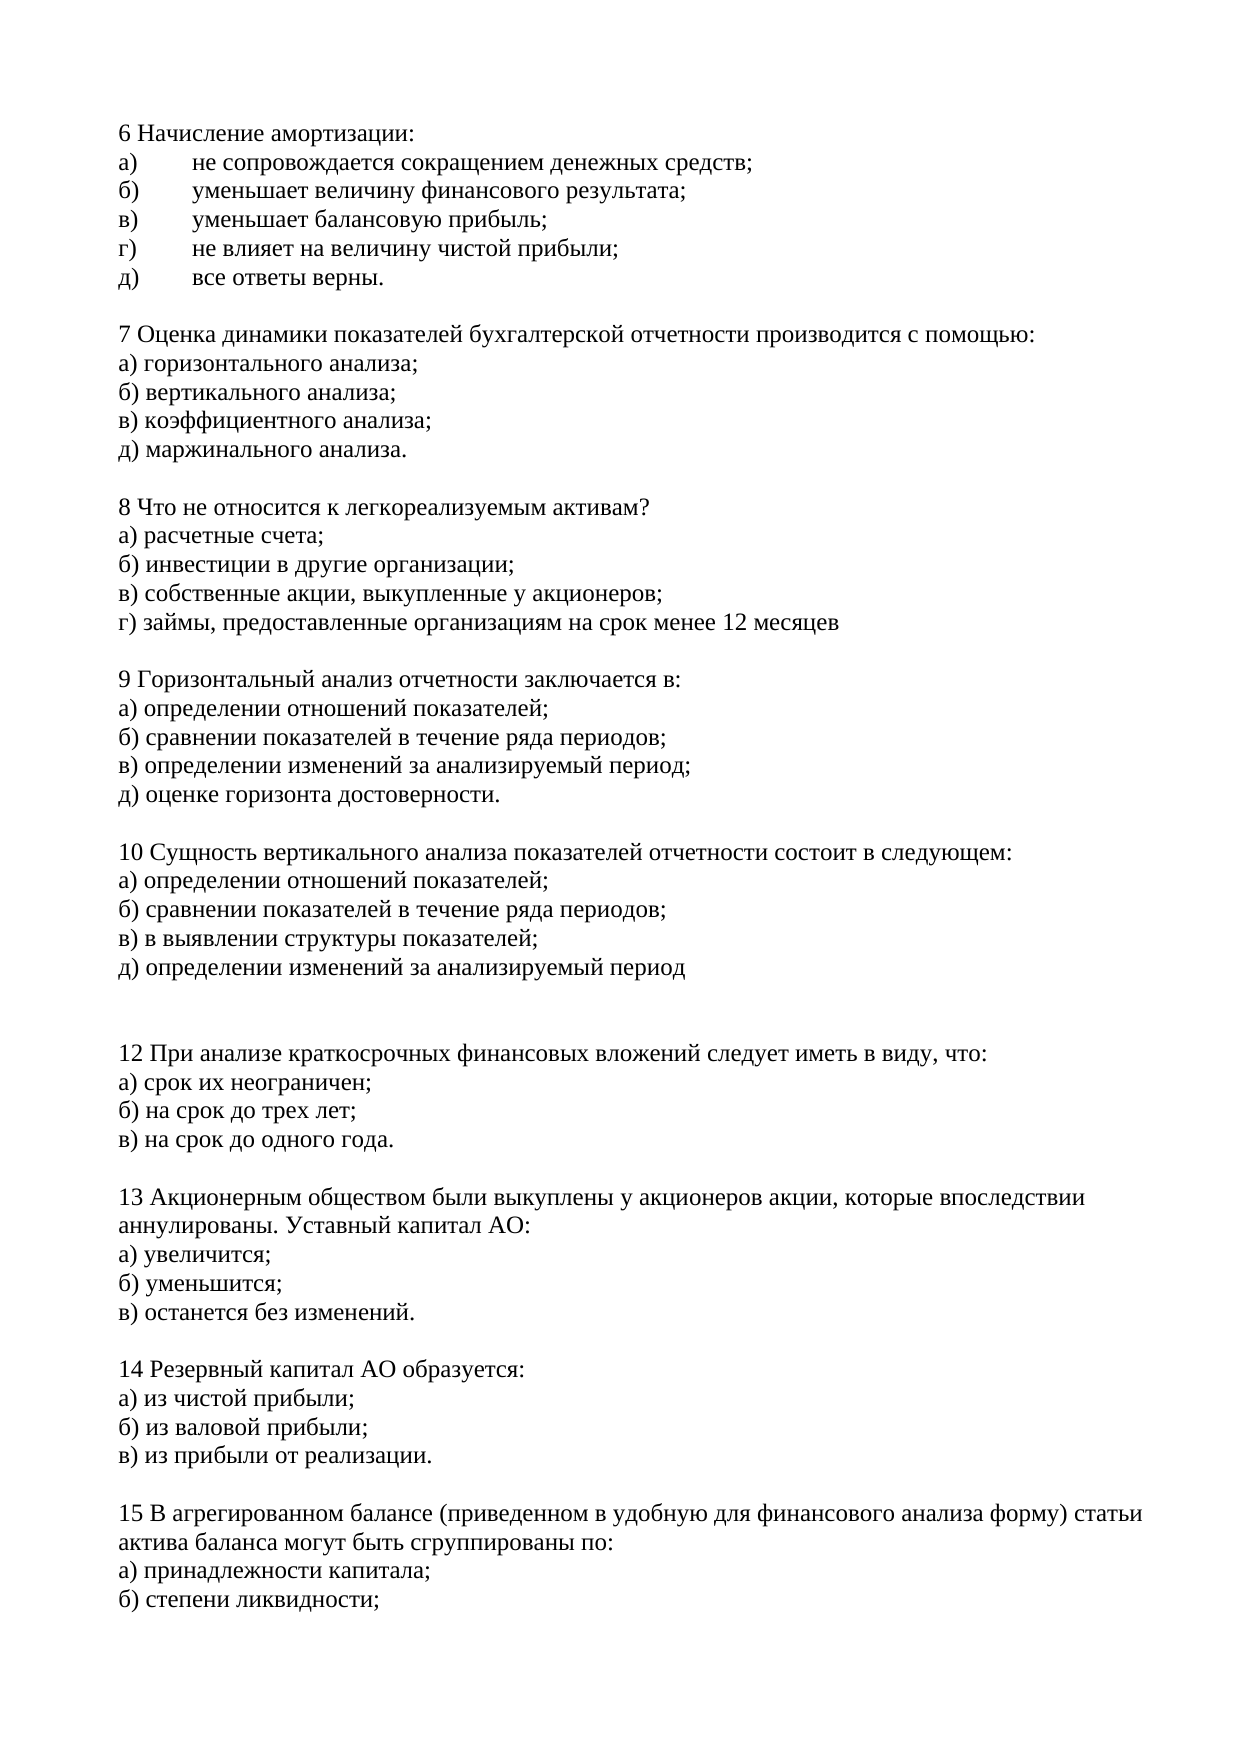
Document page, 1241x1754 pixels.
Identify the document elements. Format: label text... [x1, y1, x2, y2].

text в) на срок до одного года. [118, 1124, 1181, 1153]
text 12 При анализе краткосрочных финансовых вложений следует иметь в виду, что: [118, 1038, 1181, 1067]
text в) останется без изменений. [118, 1297, 1181, 1326]
text г) займы, предоставленные организациям на срок менее 12 месяцев [118, 607, 1181, 636]
text 15 В агрегированном балансе (приведенном в удобную для финансового анализа форму) статьи актива баланса могут быть сгруппированы по: [118, 1498, 1181, 1556]
text 8 Что не относится к легкореализуемым активам? [118, 492, 1181, 521]
text а) определении отношений показателей; [118, 866, 1181, 894]
text д) все ответы верны. [118, 262, 1181, 291]
text 10 Сущность вертикального анализа показателей отчетности состоит в следующем: [118, 837, 1181, 866]
text г) не влияет на величину чистой прибыли; [118, 233, 1181, 262]
text б) вертикального анализа; [118, 377, 1181, 406]
text в) определении изменений за анализируемый период; [118, 751, 1181, 779]
text а) горизонтального анализа; [118, 348, 1181, 377]
text б) инвестиции в другие организации; [118, 549, 1181, 578]
text 9 Горизонтальный анализ отчетности заключается в: [118, 664, 1181, 693]
text б) уменьшает величину финансового результата; [118, 176, 1181, 204]
text б) сравнении показателей в течение ряда периодов; [118, 894, 1181, 923]
text б) на срок до трех лет; [118, 1096, 1181, 1124]
text б) из валовой прибыли; [118, 1412, 1181, 1441]
text б) уменьшится; [118, 1268, 1181, 1297]
text б) сравнении показателей в течение ряда периодов; [118, 722, 1181, 751]
text а) увеличится; [118, 1239, 1181, 1268]
text в) уменьшает балансовую прибыль; [118, 204, 1181, 233]
text д) определении изменений за анализируемый период [118, 952, 1181, 981]
text а) принадлежности капитала; [118, 1556, 1181, 1584]
text а) срок их неограничен; [118, 1067, 1181, 1096]
text а) определении отношений показателей; [118, 693, 1181, 722]
text в) коэффициентного анализа; [118, 406, 1181, 434]
text а) не сопровождается сокращением денежных средств; [118, 147, 1181, 176]
text в) в выявлении структуры показателей; [118, 923, 1181, 952]
text 14 Резервный капитал АО образуется: [118, 1354, 1181, 1383]
text 7 Оценка динамики показателей бухгалтерской отчетности производится с помощью: [118, 319, 1181, 348]
text 13 Акционерным обществом были выкуплены у акционеров акции, которые впоследствии аннулированы. Уставный капитал АО: [118, 1182, 1181, 1239]
text д) маржинального анализа. [118, 434, 1181, 463]
text д) оценке горизонта достоверности. [118, 779, 1181, 808]
text а) расчетные счета; [118, 521, 1181, 549]
text в) из прибыли от реализации. [118, 1441, 1181, 1469]
text а) из чистой прибыли; [118, 1383, 1181, 1412]
text б) степени ликвидности; [118, 1584, 1181, 1613]
text в) собственные акции, выкупленные у акционеров; [118, 578, 1181, 607]
text 6 Начисление амортизации: [118, 118, 1181, 147]
